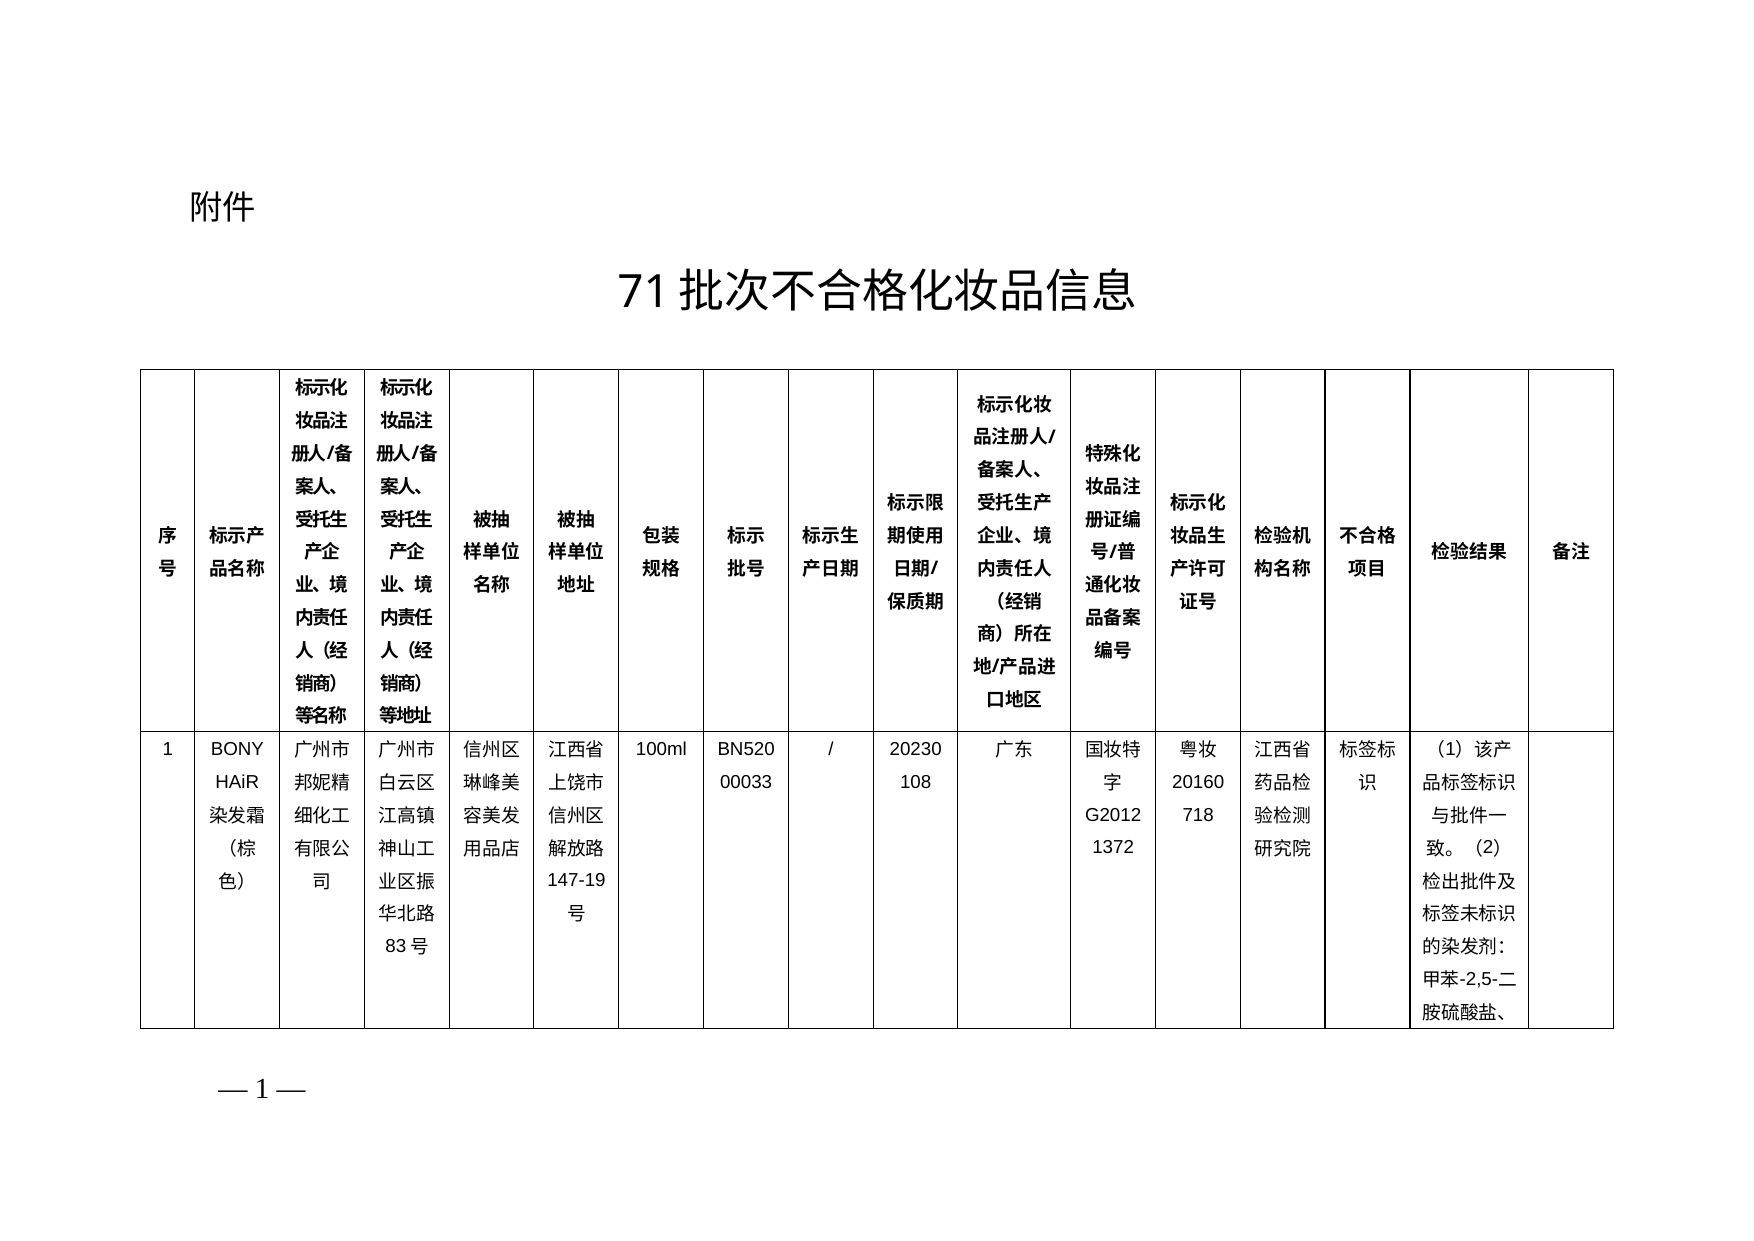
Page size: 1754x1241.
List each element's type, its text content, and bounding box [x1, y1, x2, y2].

table_cell 粤妆20160718 [1156, 732, 1240, 1027]
text 71批次不合格化妆品信息 [189, 238, 1565, 336]
table_cell 信州区琳峰美容美发用品店 [450, 732, 533, 1027]
text 附件 [189, 172, 1565, 238]
table_header 标示化妆品注册人/备案人、受托生产企业、境内责任人（经销商）等地址 [365, 370, 449, 731]
table_header 标示化妆品注册人/备案人、受托生产企业、境内责任人（经销商）等名称 [280, 370, 364, 731]
table_cell BN52000033 [704, 732, 788, 1027]
table_header 检验结果 [1411, 370, 1528, 731]
table_cell 广州市白云区江高镇神山工业区振华北路83号 [365, 732, 449, 1027]
table_cell 国妆特字G20121372 [1071, 732, 1155, 1027]
table_header 序号 [141, 370, 194, 731]
table_cell 1 [141, 732, 194, 1027]
table_cell 100ml [619, 732, 703, 1027]
table_header 被抽 样单位地址 [534, 370, 618, 731]
table_header 包装 规格 [619, 370, 703, 731]
table_cell 20230108 [874, 732, 957, 1027]
table_cell 江西省上饶市信州区解放路147-19号 [534, 732, 618, 1027]
table_header 标示 批号 [704, 370, 788, 731]
table_header 标示化妆品注册人/备案人、受托生产企业、境内责任人（经销商）所在地/产品进口地区 [958, 370, 1070, 731]
table_header 标示限期使用日期/保质期 [874, 370, 957, 731]
table_header 标示化妆品生产许可证号 [1156, 370, 1240, 731]
table_cell 标签标识 [1326, 732, 1409, 1027]
table_header 标示产品名称 [195, 370, 279, 731]
table_cell 广东 [958, 732, 1070, 1027]
table_cell 江西省药品检验检测研究院 [1241, 732, 1324, 1027]
table_header 特殊化妆品注册证编号/普通化妆品备案编号 [1071, 370, 1155, 731]
table_header 备注 [1529, 370, 1613, 731]
table_header 检验机构名称 [1241, 370, 1324, 731]
table_header 不合格 项目 [1326, 370, 1409, 731]
table_cell / [789, 732, 873, 1027]
table_cell （1）该产品标签标识与批件一致。（2）检出批件及标签未标识的染发剂：甲苯-2,5-二胺硫酸盐、间氨基苯酚。 [1411, 732, 1528, 1027]
table_cell BONYHAiR染发霜（棕色） [195, 732, 279, 1027]
table_header 被抽 样单位名称 [450, 370, 533, 731]
table_header 标示生产日期 [789, 370, 873, 731]
table_cell 广州市邦妮精细化工有限公司 [280, 732, 364, 1027]
table_cell [1529, 732, 1613, 1027]
